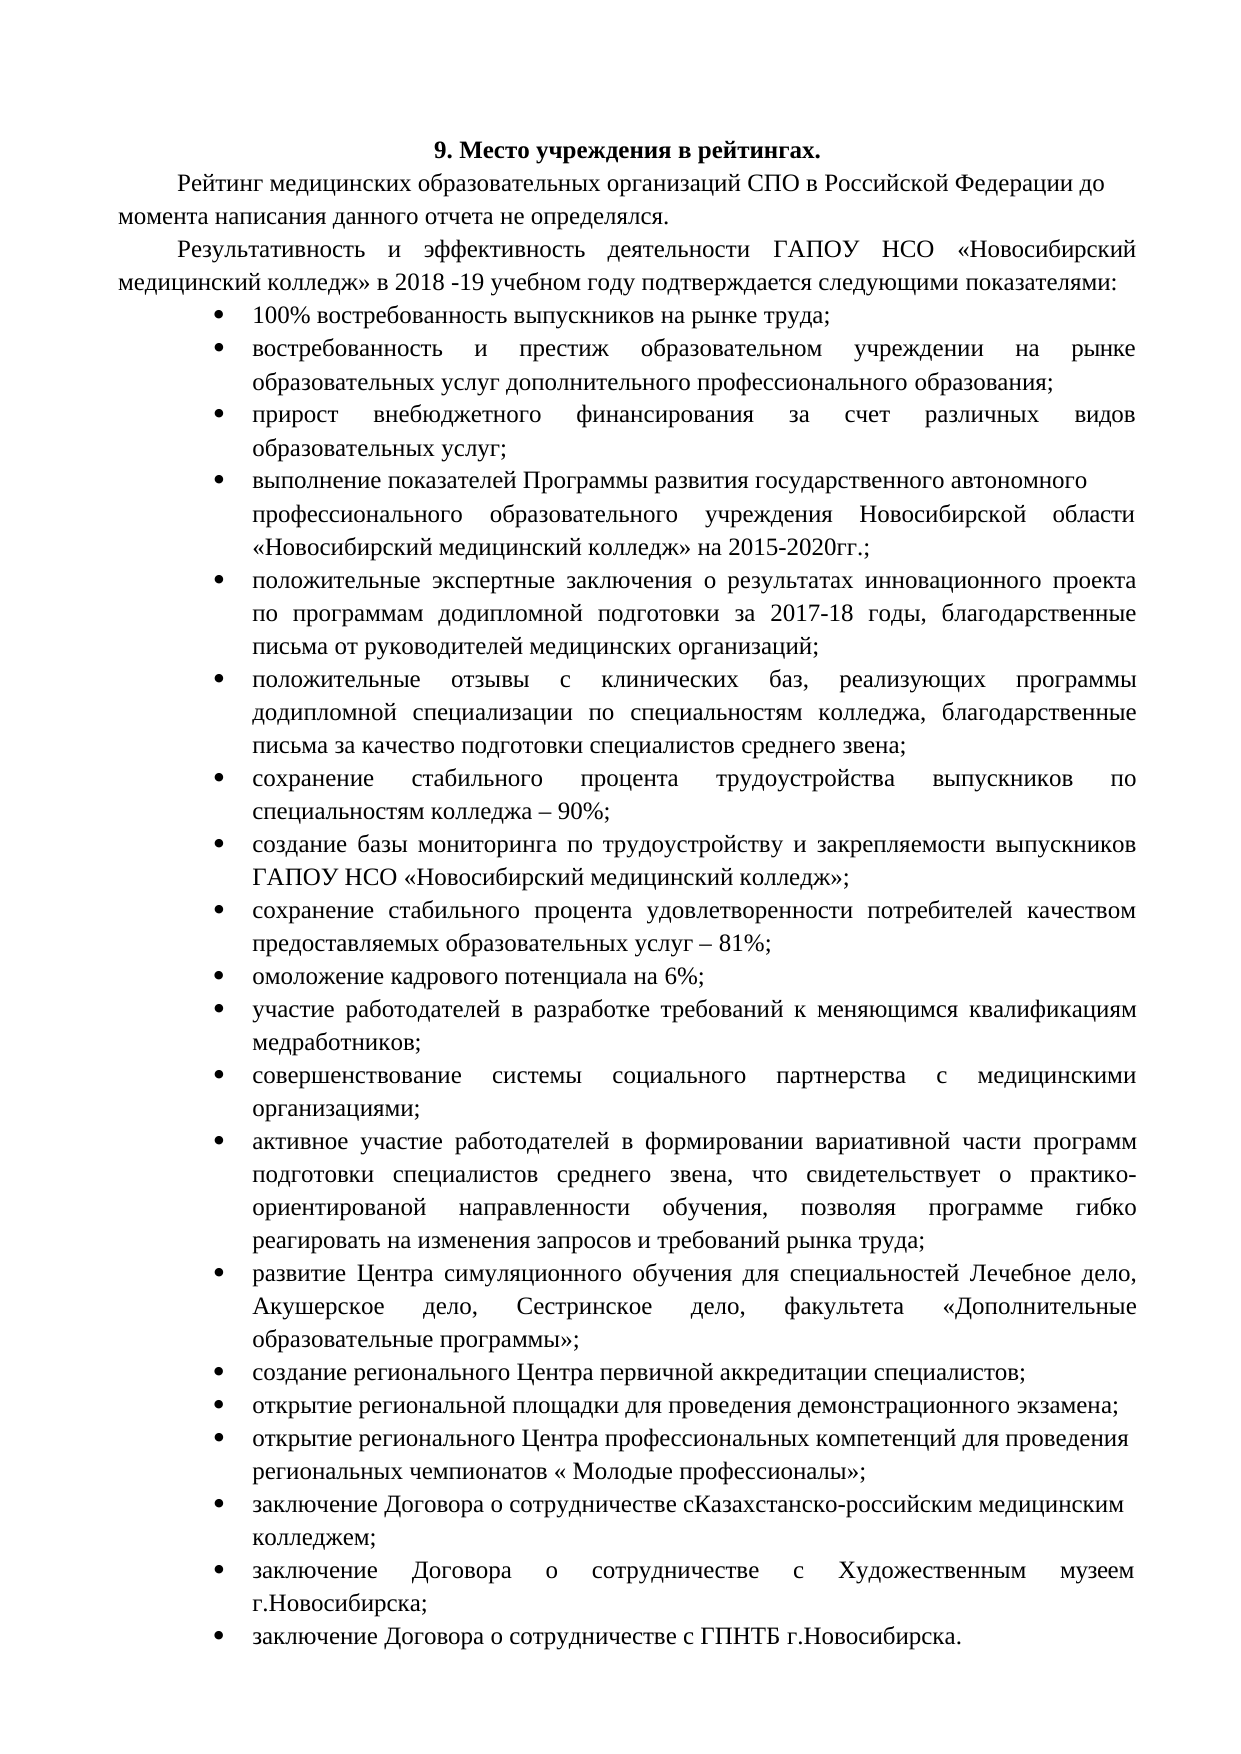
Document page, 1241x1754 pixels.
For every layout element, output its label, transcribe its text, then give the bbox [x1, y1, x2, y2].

subtitle Место учреждения в рейтингах. [434, 135, 1211, 164]
text Рейтинг медицинских образовательных организаций СПО в Российской Федерации до момента написания данного отчета не определялся. [118, 168, 1137, 230]
list заключение Договора о сотрудничестве сКазахстанско-российским медицинским колледжем; [214, 1489, 1137, 1551]
list активное участие работодателей в формировании вариативной части программ подготовки специалистов среднего звена, что свидетельствует о практико- ориентированой направленности обучения, позволяя программе гибко реагировать на изменения запросов и требований рынка труда; [214, 1126, 1137, 1254]
list омоложение кадрового потенциала на 6%; [214, 961, 1211, 990]
list выполнение показателей Программы развития государственного автономного профессионального образовательного учреждения Новосибирской области [214, 466, 1137, 527]
list создание регионального Центра первичной аккредитации специалистов; [214, 1357, 1211, 1386]
text Результативность и эффективность деятельности ГАПОУ НСО «Новосибирский медицинский колледж» в 2018 -19 учебном году подтверждается следующими показателями: [118, 234, 1137, 296]
list сохранение стабильного процента трудоустройства выпускников по специальностям колледжа – 90%; [214, 763, 1137, 824]
list заключение Договора о сотрудничестве с Художественным музеем г.Новосибирска; [214, 1555, 1136, 1617]
list создание базы мониторинга по трудоустройству и закрепляемости выпускников ГАПОУ НСО «Новосибирский медицинский колледж»; [214, 829, 1137, 891]
list развитие Центра симуляционного обучения для специальностей Лечебное дело, Акушерское дело, Сестринское дело, факультета «Дополнительные образовательные программы»; [214, 1258, 1137, 1353]
list открытие регионального Центра профессиональных компетенций для проведения региональных чемпионатов « Молодые профессионалы»; [214, 1423, 1137, 1485]
list заключение Договора о сотрудничестве с ГПНТБ г.Новосибирска. [214, 1621, 1211, 1650]
list совершенствование системы социального партнерства с медицинскими организациями; [214, 1060, 1137, 1122]
list 100% востребованность выпускников на рынке труда; [214, 301, 1211, 329]
list положительные отзывы с клинических баз, реализующих программы додипломной специализации по специальностям колледжа, благодарственные письма за качество подготовки специалистов среднего звена; [214, 664, 1137, 758]
list прирост внебюджетного финансирования за счет различных видов образовательных услуг; [214, 399, 1137, 461]
list востребованность и престиж образовательном учреждении на рынке образовательных услуг дополнительного профессионального образования; [214, 333, 1137, 395]
list открытие региональной площадки для проведения демонстрационного экзамена; [214, 1390, 1211, 1419]
list сохранение стабильного процента удовлетворенности потребителей качеством предоставляемых образовательных услуг – 81%; [214, 895, 1137, 957]
list участие работодателей в разработке требований к меняющимся квалификациям медработников; [214, 994, 1137, 1056]
text «Новосибирский медицинский колледж» на 2015-2020гг.; [252, 532, 1211, 560]
list положительные экспертные заключения о результатах инновационного проекта по программам додипломной подготовки за 2017-18 годы, благодарственные письма от руководителей медицинских организаций; [214, 565, 1137, 659]
